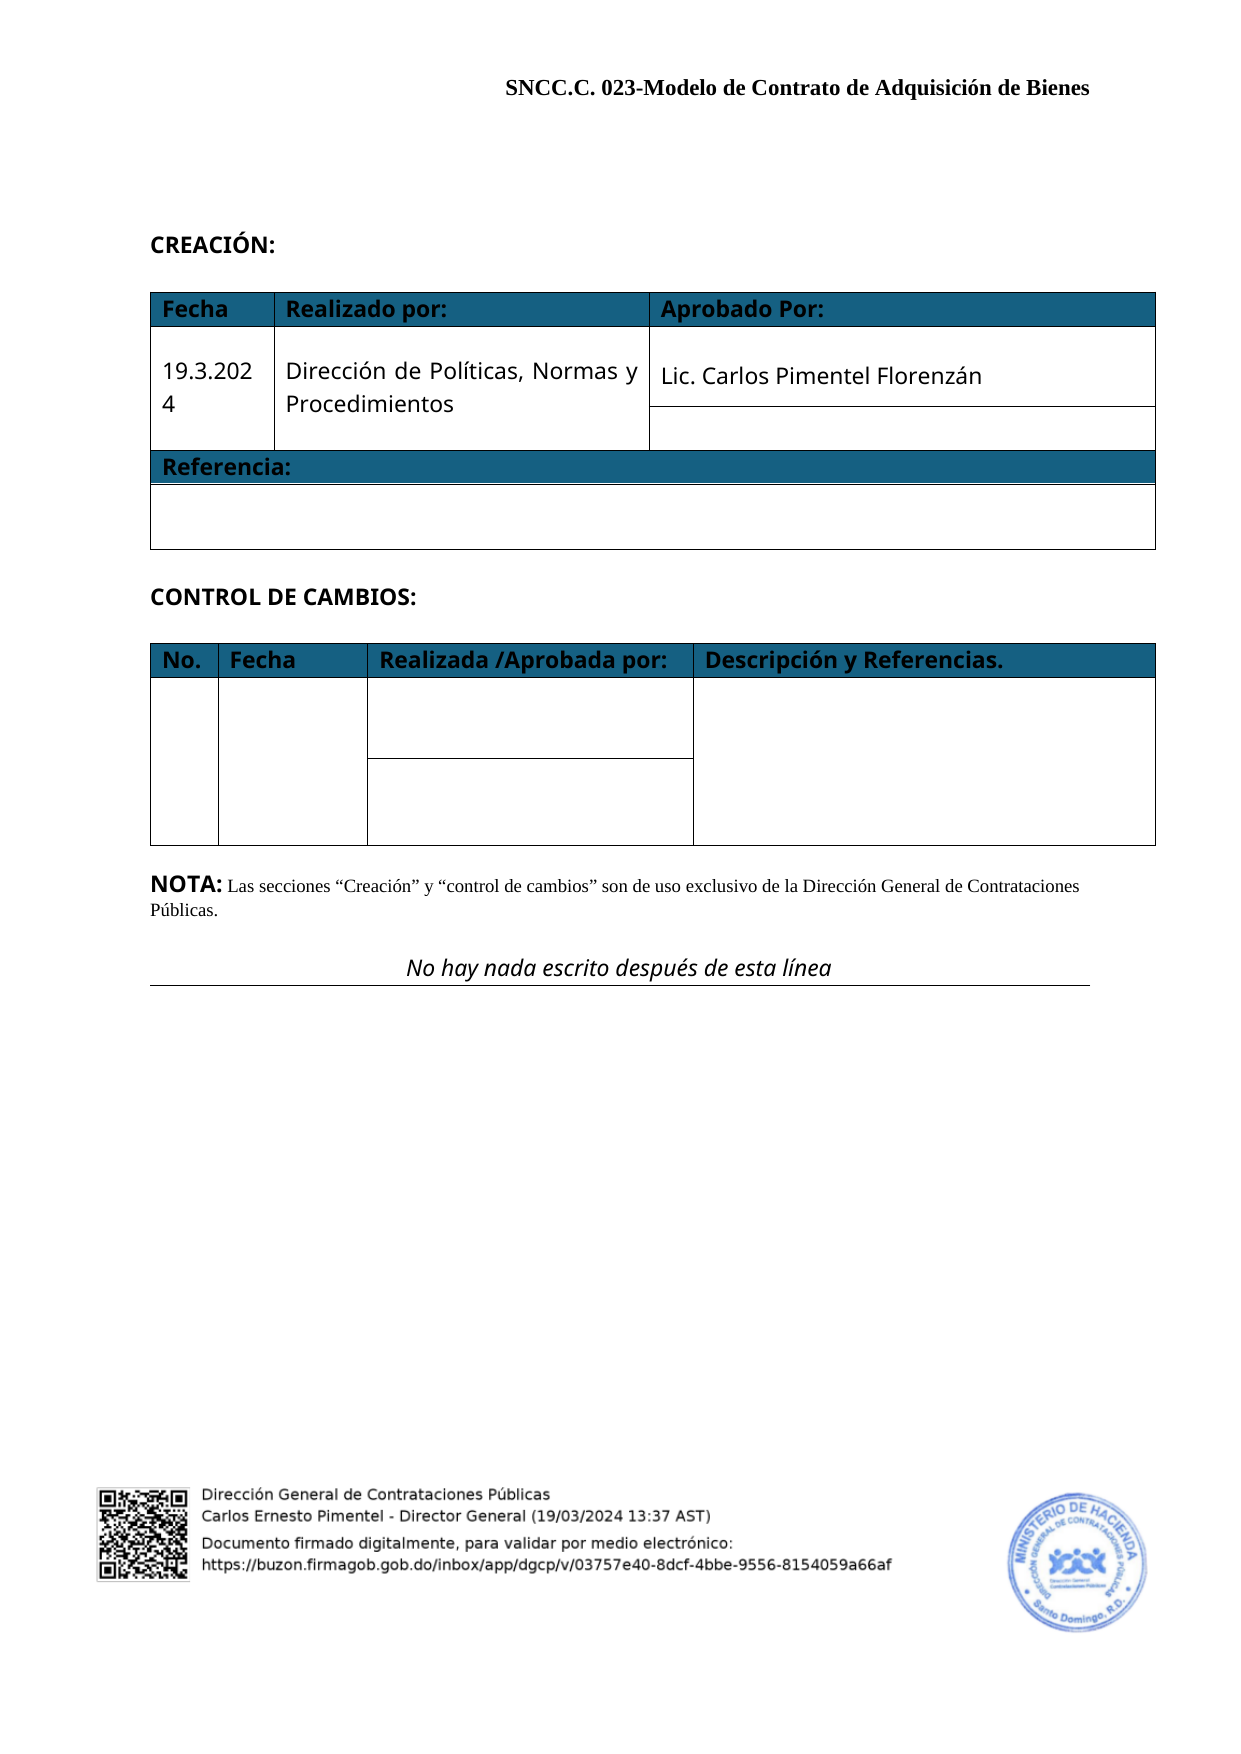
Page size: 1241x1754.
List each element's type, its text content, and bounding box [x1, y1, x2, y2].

table_header Realizada /Aprobada por: [368, 644, 693, 677]
table_cell Dirección de Políticas, Normas y Procedimientos [275, 327, 649, 449]
text NOTA: Las secciones “Creación” y “control de cambios” son de uso exclusivo de la Dirección General de Contrataciones Públicas. [150, 868, 1090, 921]
picture [89, 1470, 1152, 1635]
text CONTROL DE CAMBIOS: [150, 581, 1090, 612]
table_cell [650, 407, 1155, 449]
table_cell Referencia: [151, 451, 1155, 483]
text No hay nada escrito después de esta línea [150, 952, 1090, 985]
table_cell 19.3.2024 [151, 327, 274, 449]
table_cell [368, 678, 693, 758]
text Creación: [150, 229, 1090, 260]
table_cell [151, 485, 1155, 548]
table_header No. [151, 644, 218, 677]
table_cell [694, 678, 1155, 845]
table_cell [219, 678, 367, 845]
table_header Fecha [151, 293, 274, 326]
table_header Realizado por: [275, 293, 649, 326]
table_header Descripción y Referencias. [694, 644, 1155, 677]
table_cell Lic. Carlos Pimentel Florenzán [650, 327, 1155, 406]
table_header Fecha [219, 644, 367, 677]
table_cell [151, 678, 218, 845]
table_header Aprobado Por: [650, 293, 1155, 326]
table_cell [368, 759, 693, 845]
